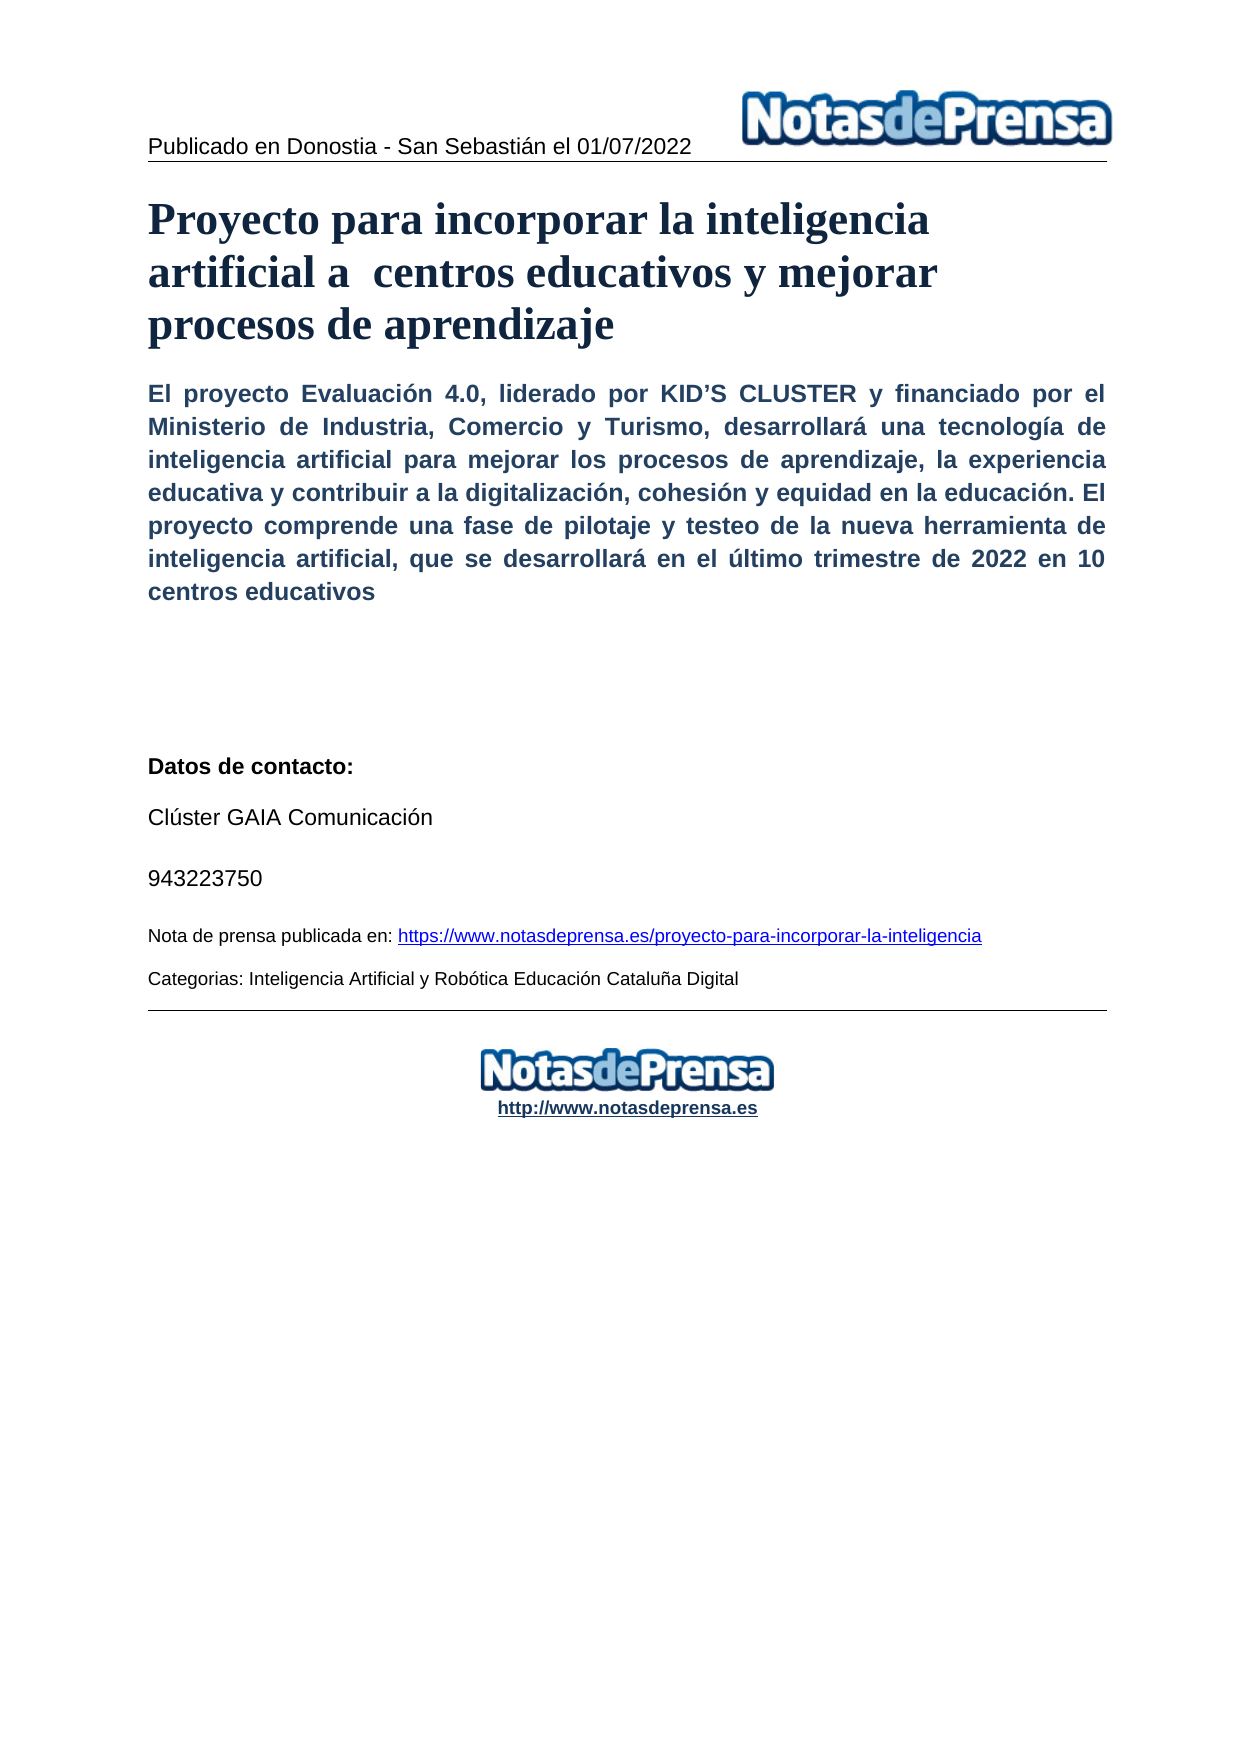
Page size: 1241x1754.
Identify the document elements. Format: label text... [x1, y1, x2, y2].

picture [480, 1047, 775, 1093]
subtitle Proyecto para incorporar la inteligencia artificial a centros educativos y mejorar procesos de aprendizaje [148, 192, 1107, 350]
text http://www.notasdeprensa.es [148, 1097, 1107, 1118]
text 943223750 [148, 865, 1063, 891]
text Nota de prensa publicada en: https://www.notasdeprensa.es/proyecto-para-incorporar-la-inteligencia [148, 925, 1107, 947]
text Clúster GAIA Comunicación [148, 804, 1063, 831]
text Categorias: Inteligencia Artificial y Robótica Educación Cataluña Digital [148, 967, 1107, 989]
subtitle El proyecto Evaluación 4.0, liderado por KID’S CLUSTER y financiado por el Ministerio de Industria, Comercio y Turismo, desarrollará una tecnología de inteligencia artificial para mejorar los procesos de aprendizaje, la experiencia educativa y contribuir a la digitalización, cohesión y equidad en la educación. El proyecto comprende una fase de pilotaje y testeo de la nueva herramienta de inteligencia artificial, que se desarrollará en el último trimestre de 2022 en 10 centros educativos [148, 379, 1107, 606]
picture [742, 90, 1113, 148]
text Datos de contacto: [148, 753, 1107, 779]
text Publicado en Donostia - San Sebastián el 01/07/2022 [148, 133, 1107, 161]
